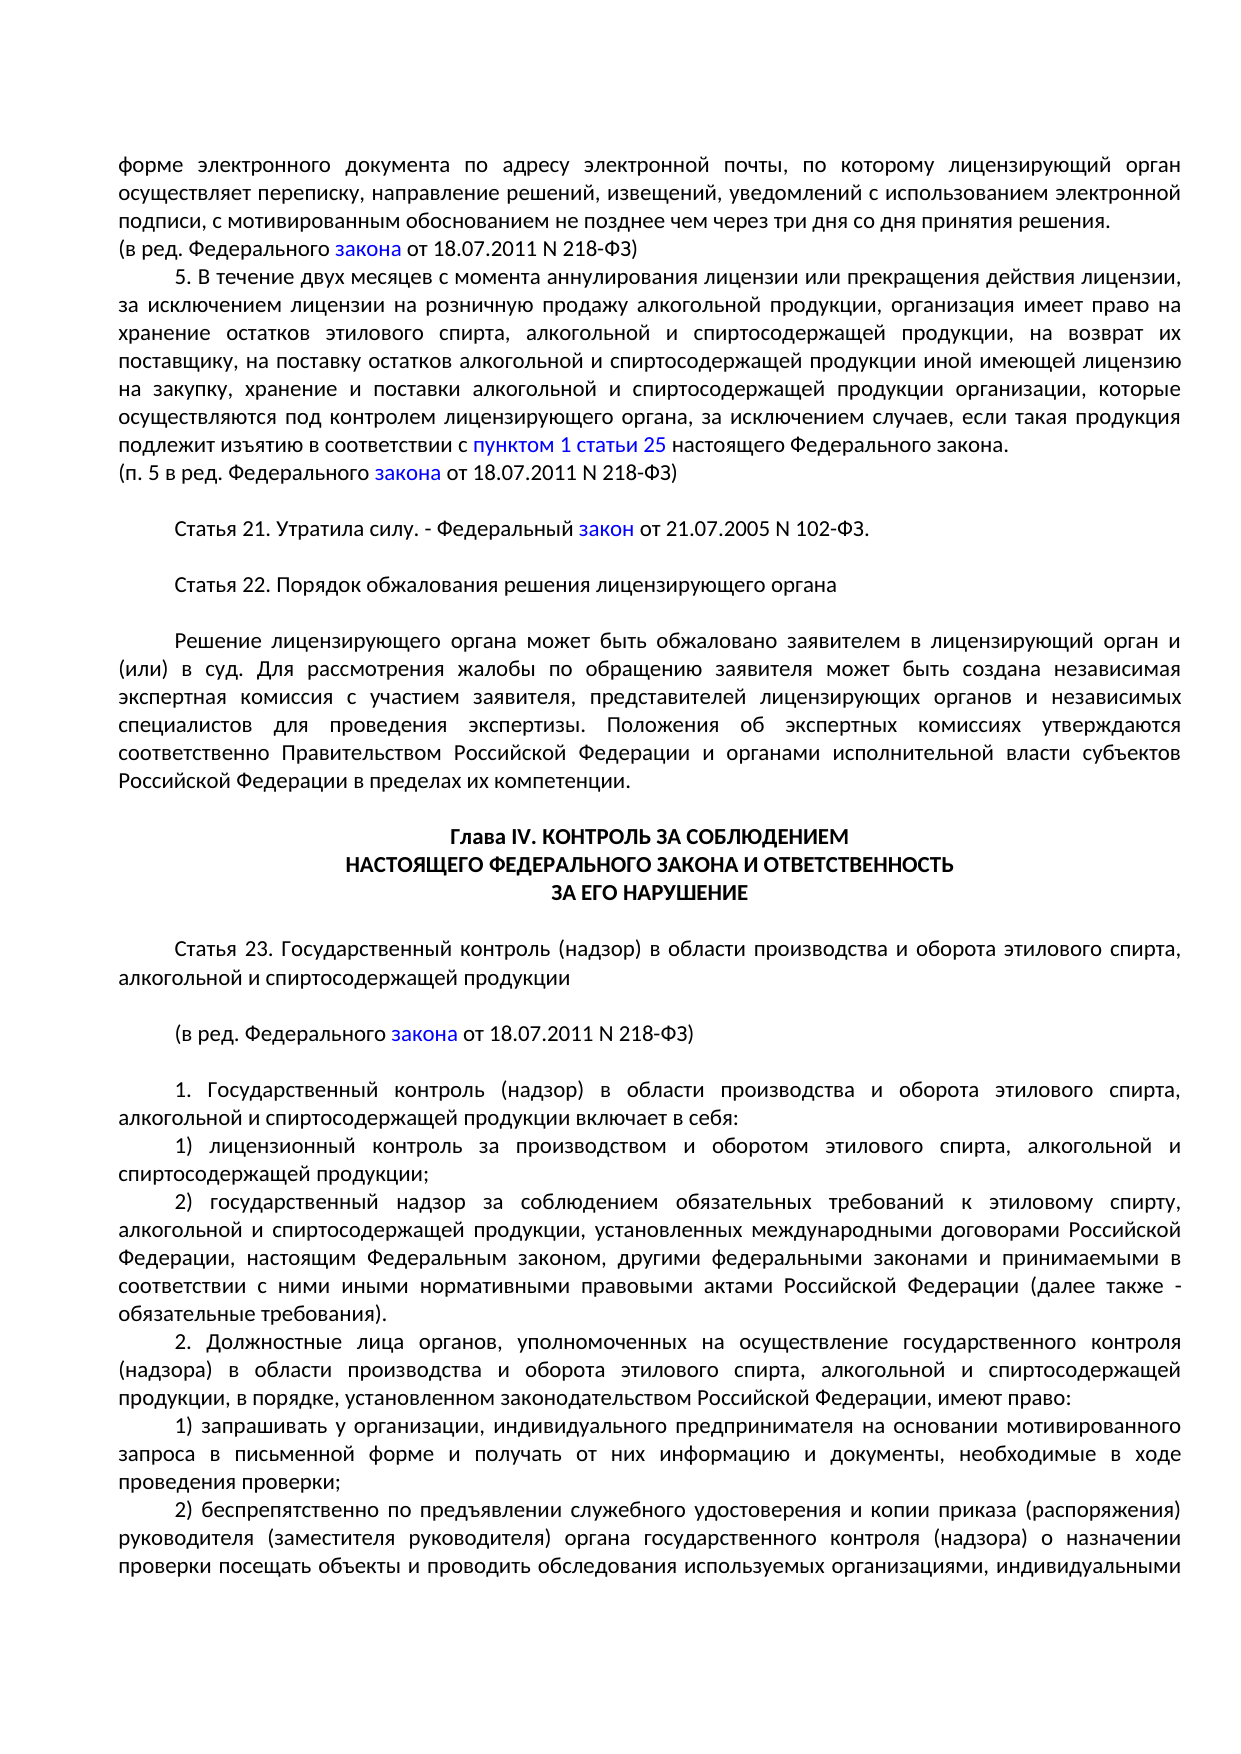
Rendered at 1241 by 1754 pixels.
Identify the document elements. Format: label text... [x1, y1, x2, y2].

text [118, 150, 1181, 234]
text 2) государственный надзор за соблюдением обязательных требований к этиловому спирту, алкогольной и спиртосодержащей продукции, установленных международными договорами Российской Федерации, настоящим Федеральным законом, другими федеральными законами и принимаемыми в соответствии с ними иными нормативными правовыми актами Российской Федерации (далее также - обязательные требования). [118, 1187, 1181, 1327]
text Статья 22. Порядок обжалования решения лицензирующего органа [118, 570, 1181, 598]
text (п. 5 в ред. Федерального закона от 18.07.2011 N 218-ФЗ) [118, 458, 1181, 486]
text ЗА ЕГО НАРУШЕНИЕ [118, 878, 1181, 907]
text 1) лицензионный контроль за производством и оборотом этилового спирта, алкогольной и спиртосодержащей продукции; [118, 1131, 1181, 1187]
text Решение лицензирующего органа может быть обжаловано заявителем в лицензирующий орган и (или) в суд. Для рассмотрения жалобы по обращению заявителя может быть создана независимая экспертная комиссия с участием заявителя, представителей лицензирующих органов и независимых специалистов для проведения экспертизы. Положения об экспертных комиссиях утверждаются соответственно Правительством Российской Федерации и органами исполнительной власти субъектов Российской Федерации в пределах их компетенции. [118, 626, 1181, 794]
text (в ред. Федерального закона от 18.07.2011 N 218-ФЗ) [118, 1019, 1181, 1047]
text 1) запрашивать у организации, индивидуального предпринимателя на основании мотивированного запроса в письменной форме и получать от них информацию и документы, необходимые в ходе проведения проверки; [118, 1411, 1181, 1495]
text 1. Государственный контроль (надзор) в области производства и оборота этилового спирта, алкогольной и спиртосодержащей продукции включает в себя: [118, 1075, 1181, 1131]
text 5. В течение двух месяцев с момента аннулирования лицензии или прекращения действия лицензии, за исключением лицензии на розничную продажу алкогольной продукции, организация имеет право на хранение остатков этилового спирта, алкогольной и спиртосодержащей продукции, на возврат их поставщику, на поставку остатков алкогольной и спиртосодержащей продукции иной имеющей лицензию на закупку, хранение и поставки алкогольной и спиртосодержащей продукции организации, которые осуществляются под контролем лицензирующего органа, за исключением случаев, если такая продукция подлежит изъятию в соответствии с пунктом 1 статьи 25 настоящего Федерального закона. [118, 262, 1181, 458]
text (в ред. Федерального закона от 18.07.2011 N 218-ФЗ) [118, 234, 1181, 262]
text НАСТОЯЩЕГО ФЕДЕРАЛЬНОГО ЗАКОНА И ОТВЕТСТВЕННОСТЬ [118, 851, 1181, 878]
text 2. Должностные лица органов, уполномоченных на осуществление государственного контроля (надзора) в области производства и оборота этилового спирта, алкогольной и спиртосодержащей продукции, в порядке, установленном законодательством Российской Федерации, имеют право: [118, 1327, 1181, 1411]
text Статья 23. Государственный контроль (надзор) в области производства и оборота этилового спирта, алкогольной и спиртосодержащей продукции [118, 934, 1181, 991]
text Глава IV. КОНТРОЛЬ ЗА СОБЛЮДЕНИЕМ [118, 822, 1181, 851]
text Статья 21. Утратила силу. - Федеральный закон от 21.07.2005 N 102-ФЗ. [118, 514, 1181, 542]
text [118, 1495, 1181, 1579]
